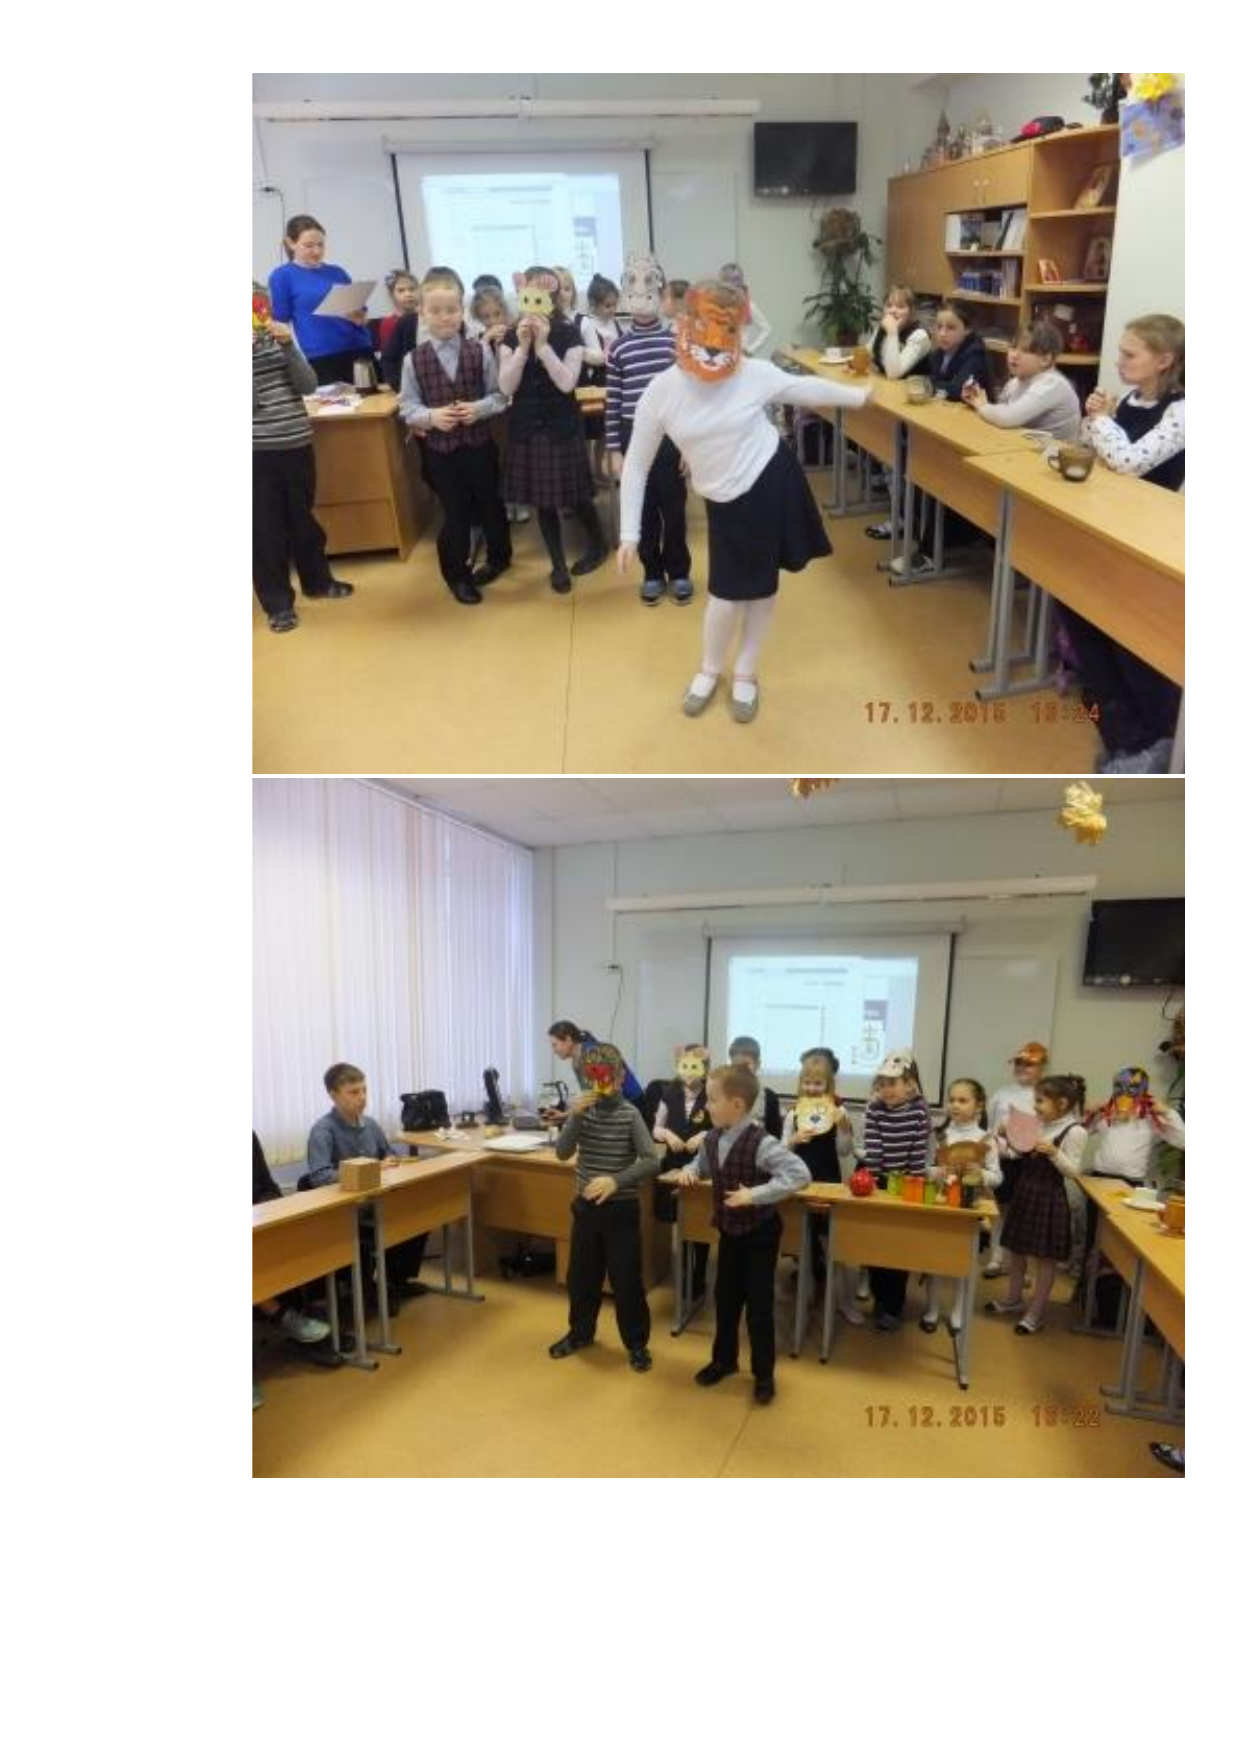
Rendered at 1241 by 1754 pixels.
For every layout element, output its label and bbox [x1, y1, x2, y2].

picture [252, 778, 1185, 1478]
picture [252, 73, 1185, 774]
